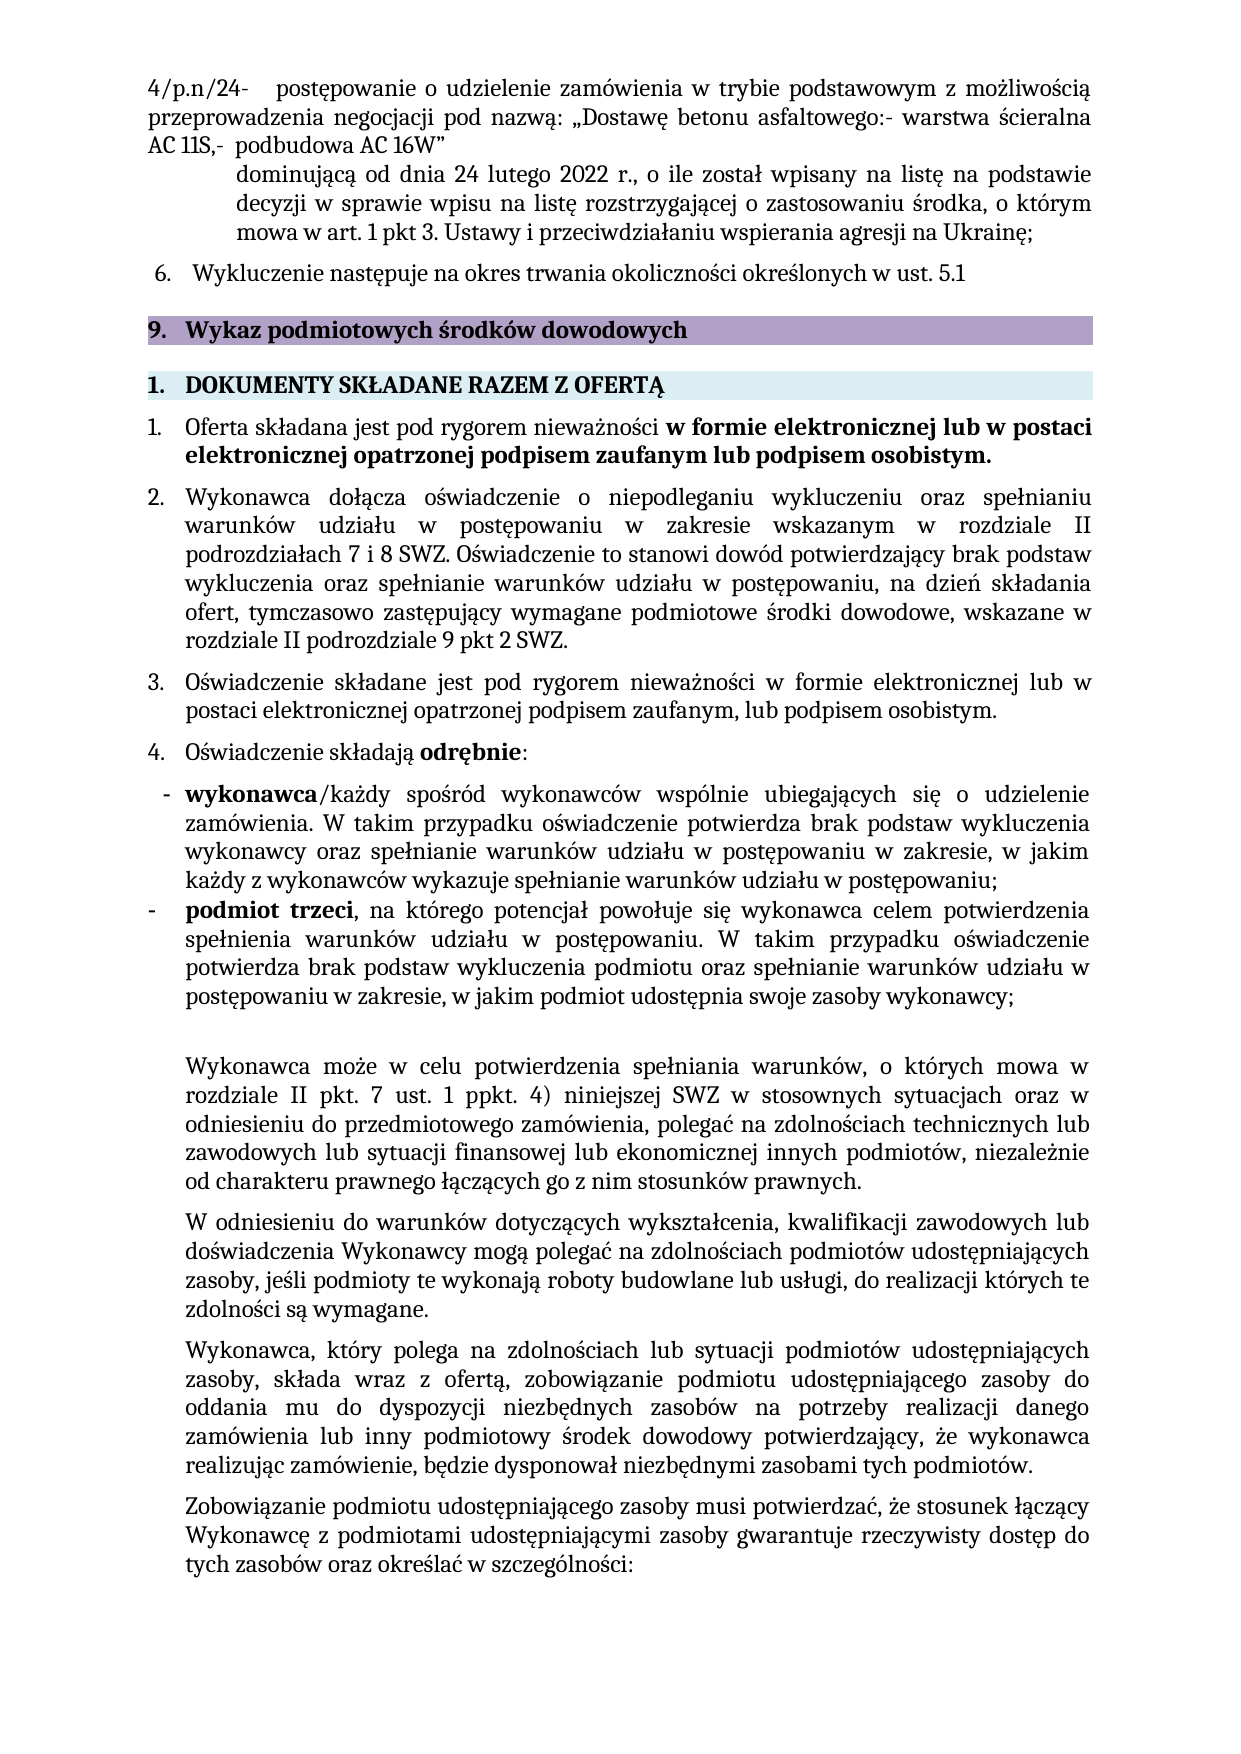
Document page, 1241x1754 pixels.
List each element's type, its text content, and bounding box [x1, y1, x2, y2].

list Oświadczenie składają odrębnie: [148, 738, 1093, 766]
list podmiot trzeci, na którego potencjał powołuje się wykonawca celem potwierdzenia spełnienia warunków udziału w postępowaniu. W takim przypadku oświadczenie potwierdza brak podstaw wykluczenia podmiotu oraz spełnianie warunków udziału w postępowaniu w zakresie, w jakim podmiot udostępnia swoje zasoby wykonawcy; [148, 895, 1091, 1011]
text Wykonawca, który polega na zdolnościach lub sytuacji podmiotów udostępniających zasoby, składa wraz z ofertą, zobowiązanie podmiotu udostępniającego zasoby do oddania mu do dyspozycji niezbędnych zasobów na potrzeby realizacji danego zamówienia lub inny podmiotowy środek dowodowy potwierdzający, że wykonawca realizując zamówienie, będzie dysponował niezbędnymi zasobami tych podmiotów. [185, 1336, 1091, 1479]
list Oferta składana jest pod rygorem nieważności w formie elektronicznej lub w postaci elektronicznej opatrzonej podpisem zaufanym lub podpisem osobistym. [148, 413, 1093, 470]
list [207, 160, 1093, 246]
list DOKUMENTY SKŁADANE RAZEM Z OFERTĄ [148, 371, 1093, 400]
list Wykluczenie następuje na okres trwania okoliczności określonych w ust. 5.1 [154, 259, 1093, 287]
list Oświadczenie składane jest pod rygorem nieważności w formie elektronicznej lub w postaci elektronicznej opatrzonej podpisem zaufanym, lub podpisem osobistym. [148, 668, 1093, 725]
text W odniesieniu do warunków dotyczących wykształcenia, kwalifikacji zawodowych lub doświadczenia Wykonawcy mogą polegać na zdolnościach podmiotów udostępniających zasoby, jeśli podmioty te wykonają roboty budowlane lub usługi, do realizacji których te zdolności są wymagane. [185, 1208, 1091, 1323]
list wykonawca/każdy spośród wykonawców wspólnie ubiegających się o udzielenie zamówienia. W takim przypadku oświadczenie potwierdza brak podstaw wykluczenia wykonawcy oraz spełnianie warunków udziału w postępowaniu w zakresie, w jakim każdy z wykonawców wykazuje spełnianie warunków udziału w postępowaniu; [162, 779, 1091, 895]
text Wykonawca może w celu potwierdzenia spełniania warunków, o których mowa w rozdziale II pkt. 7 ust. 1 ppkt. 4) niniejszej SWZ w stosownych sytuacjach oraz w odniesieniu do przedmiotowego zamówienia, polegać na zdolnościach technicznych lub zawodowych lub sytuacji finansowej lub ekonomicznej innych podmiotów, niezależnie od charakteru prawnego łączących go z nim stosunków prawnych. [185, 1052, 1091, 1196]
text Zobowiązanie podmiotu udostępniającego zasoby musi potwierdzać, że stosunek łączący Wykonawcę z podmiotami udostępniającymi zasoby gwarantuje rzeczywisty dostęp do tych zasobów oraz określać w szczególności: [185, 1492, 1091, 1578]
list Wykonawca dołącza oświadczenie o niepodleganiu wykluczeniu oraz spełnianiu warunków udziału w postępowaniu w zakresie wskazanym w rozdziale II podrozdziałach 7 i 8 SWZ. Oświadczenie to stanowi dowód potwierdzający brak podstaw wykluczenia oraz spełnianie warunków udziału w postępowaniu, na dzień składania ofert, tymczasowo zastępujący wymagane podmiotowe środki dowodowe, wskazane w rozdziale II podrozdziale 9 pkt 2 SWZ. [148, 483, 1093, 655]
list Wykaz podmiotowych środków dowodowych [148, 316, 1093, 345]
